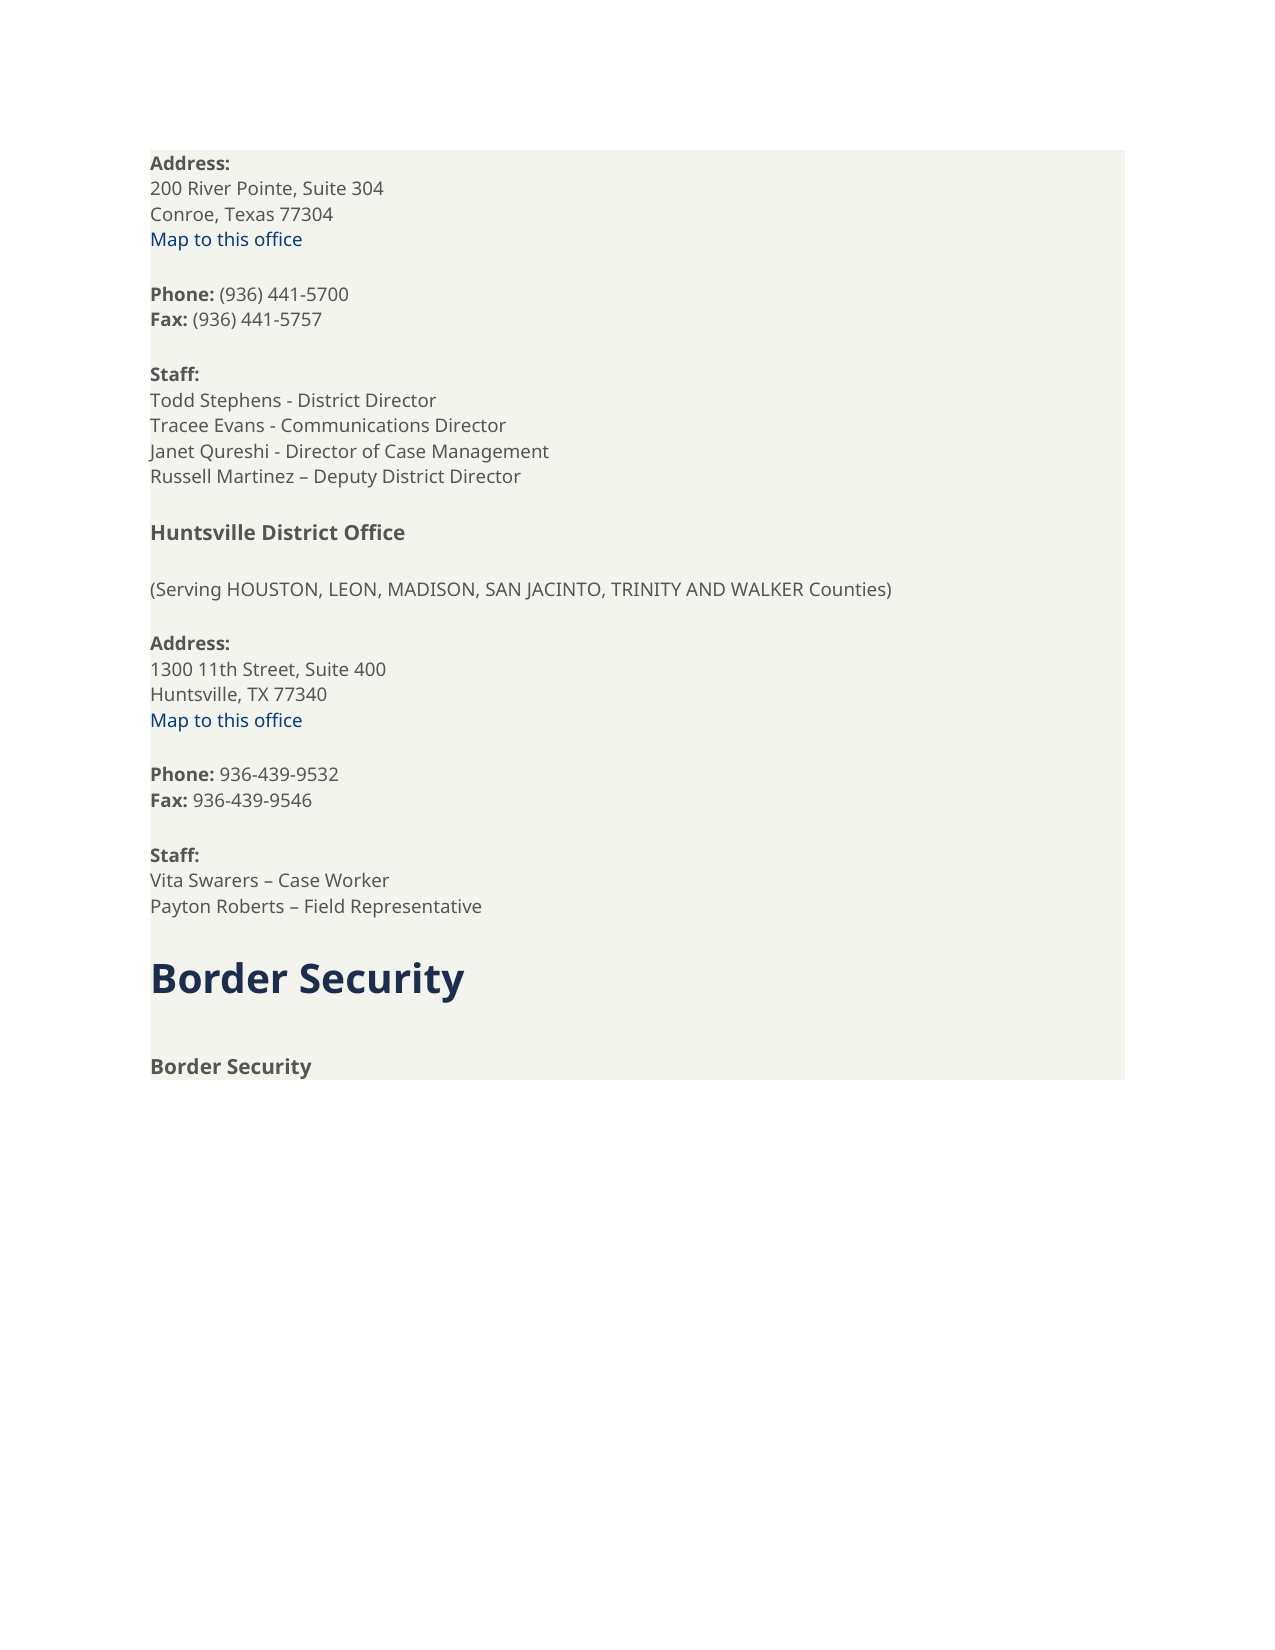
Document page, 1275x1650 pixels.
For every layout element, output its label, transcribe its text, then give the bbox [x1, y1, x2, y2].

text Border Security [150, 950, 1125, 1005]
text Address: 200 River Pointe, Suite 304 Conroe, Texas 77304 Map to this office [150, 150, 1125, 252]
text Address: 1300 11th Street, Suite 400 Huntsville, TX 77340 Map to this office [150, 631, 1125, 733]
text Phone: 936-439-9532 Fax: 936-439-9546 [150, 762, 1125, 813]
text Staff: Todd Stephens - District Director Tracee Evans - Communications Director Janet Qureshi - Director of Case Management Russell Martinez – Deputy District Director [150, 361, 1125, 489]
text Border Security [150, 1052, 1125, 1080]
text Phone: (936) 441-5700 Fax: (936) 441-5757 [150, 281, 1125, 332]
text (Serving HOUSTON, LEON, MADISON, SAN JACINTO, TRINITY AND WALKER Counties) [150, 576, 1125, 601]
text Staff: Vita Swarers – Case Worker Payton Roberts – Field Representative [150, 842, 1125, 918]
text Huntsville District Office [150, 518, 1125, 547]
